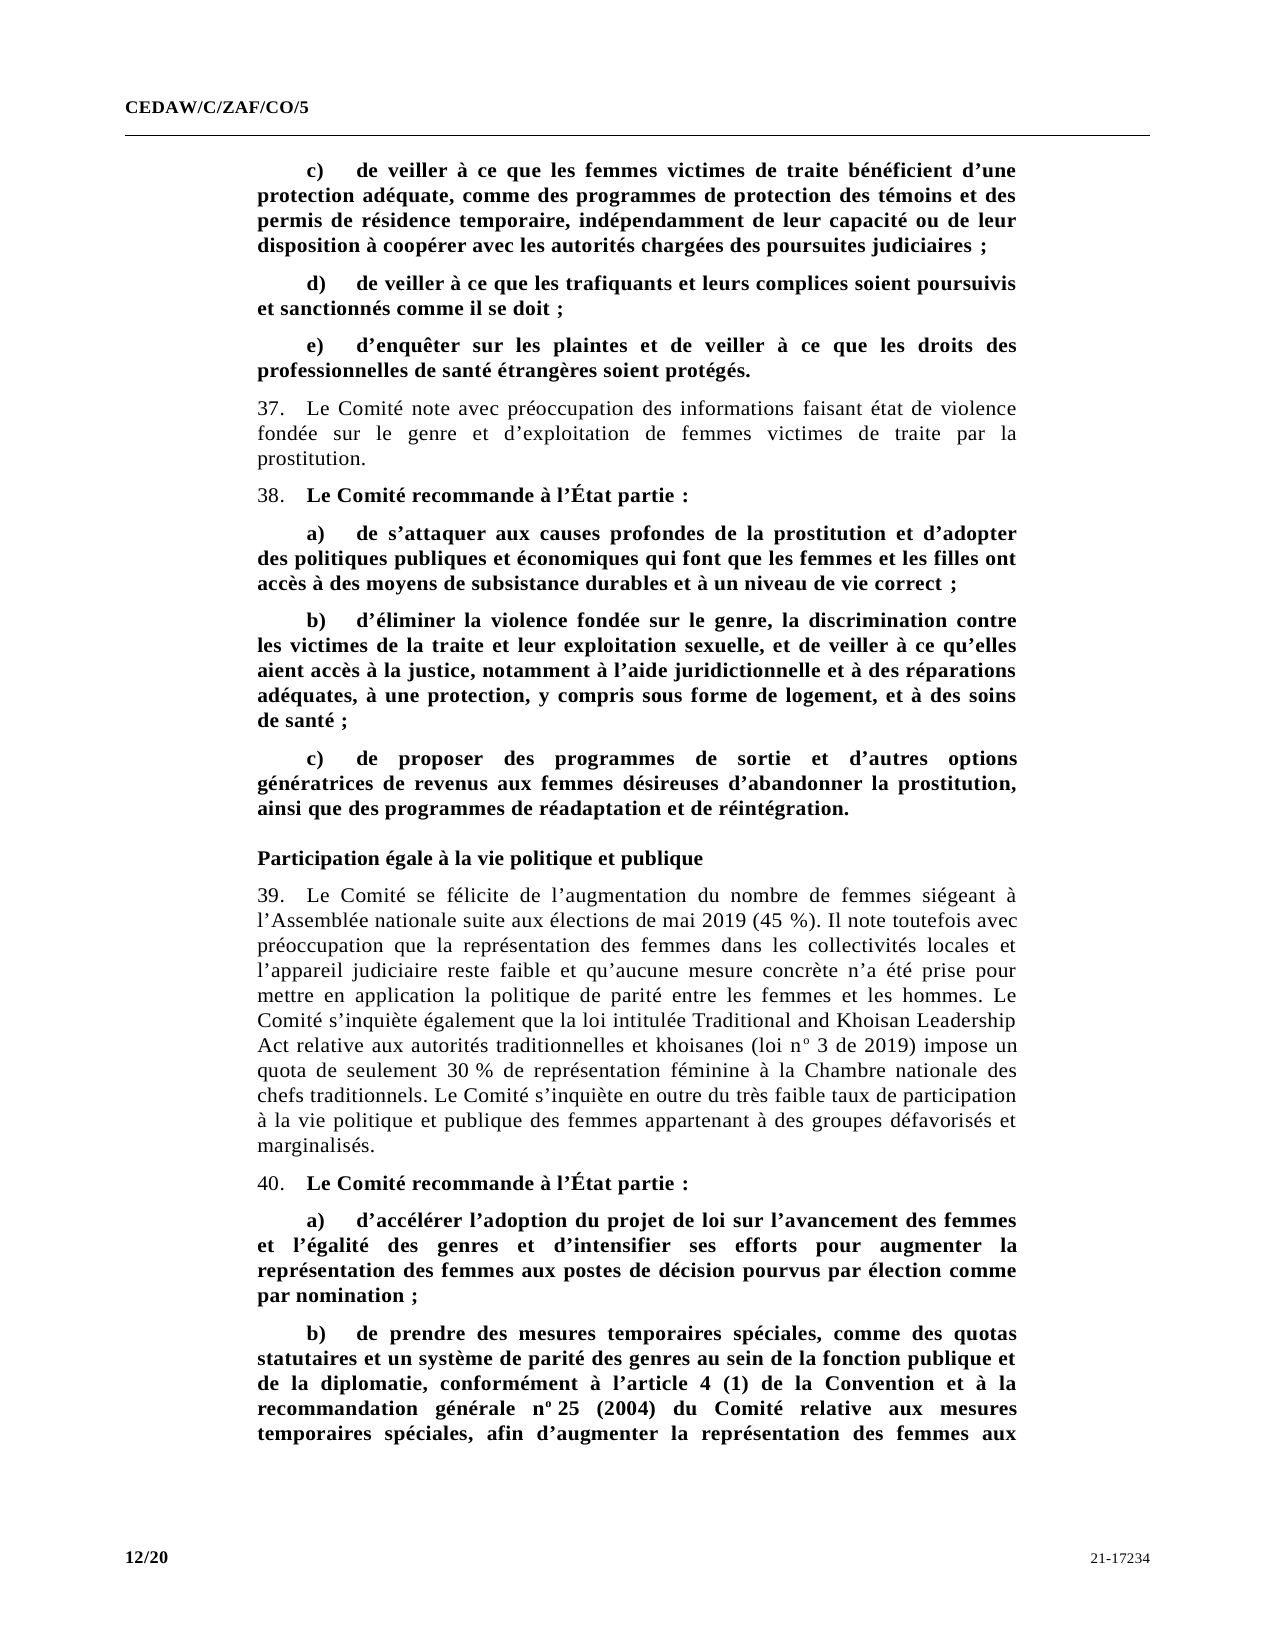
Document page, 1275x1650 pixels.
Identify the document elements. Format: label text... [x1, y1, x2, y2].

text b) d’éliminer la violence fondée sur le genre, la discrimination contre les victimes de la traite et leur exploitation sexuelle, et de veiller à ce qu’elles aient accès à la justice, notamment à l’aide juridictionnelle et à des réparations adéquates, à une protection, y compris sous forme de logement, et à des soins de santé ; [257, 607, 1018, 732]
text c) de veiller à ce que les femmes victimes de traite bénéficient d’une protection adéquate, comme des programmes de protection des témoins et des permis de résidence temporaire, indépendamment de leur capacité ou de leur disposition à coopérer avec les autorités chargées des poursuites judiciaires ; [257, 157, 1018, 257]
list Le Comité note avec préoccupation des informations faisant état de violence fondée sur le genre et d’exploitation de femmes victimes de traite par la prostitution. [257, 395, 1018, 470]
text d) de veiller à ce que les trafiquants et leurs complices soient poursuivis et sanctionnés comme il se doit ; [257, 270, 1018, 320]
list Le Comité recommande à l’État partie : [257, 1170, 1018, 1195]
text a) de s’attaquer aux causes profondes de la prostitution et d’adopter des politiques publiques et économiques qui font que les femmes et les filles ont accès à des moyens de subsistance durables et à un niveau de vie correct ; [257, 520, 1018, 595]
text e) d’enquêter sur les plaintes et de veiller à ce que les droits des professionnelles de santé étrangères soient protégés. [257, 332, 1018, 382]
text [257, 1320, 1018, 1445]
list Le Comité se félicite de l’augmentation du nombre de femmes siégeant à l’Assemblée nationale suite aux élections de mai 2019 (45 %). Il note toutefois avec préoccupation que la représentation des femmes dans les collectivités locales et l’appareil judiciaire reste faible et qu’aucune mesure concrète n’a été prise pour mettre en application la politique de parité entre les femmes et les hommes. Le Comité s’inquiète également que la loi intitulée Traditional and Khoisan Leadership Act relative aux autorités traditionnelles et khoisanes (loi no 3 de 2019) impose un quota de seulement 30 % de représentation féminine à la Chambre nationale des chefs traditionnels. Le Comité s’inquiète en outre du très faible taux de participation à la vie politique et publique des femmes appartenant à des groupes défavorisés et marginalisés. [257, 882, 1018, 1157]
text a) d’accélérer l’adoption du projet de loi sur l’avancement des femmes et l’égalité des genres et d’intensifier ses efforts pour augmenter la représentation des femmes aux postes de décision pourvus par élection comme par nomination ; [257, 1207, 1018, 1307]
list Le Comité recommande à l’État partie : [257, 482, 1018, 507]
text c) de proposer des programmes de sortie et d’autres options génératrices de revenus aux femmes désireuses d’abandonner la prostitution, ainsi que des programmes de réadaptation et de réintégration. [257, 745, 1018, 820]
text Participation égale à la vie politique et publique [125, 845, 1019, 870]
